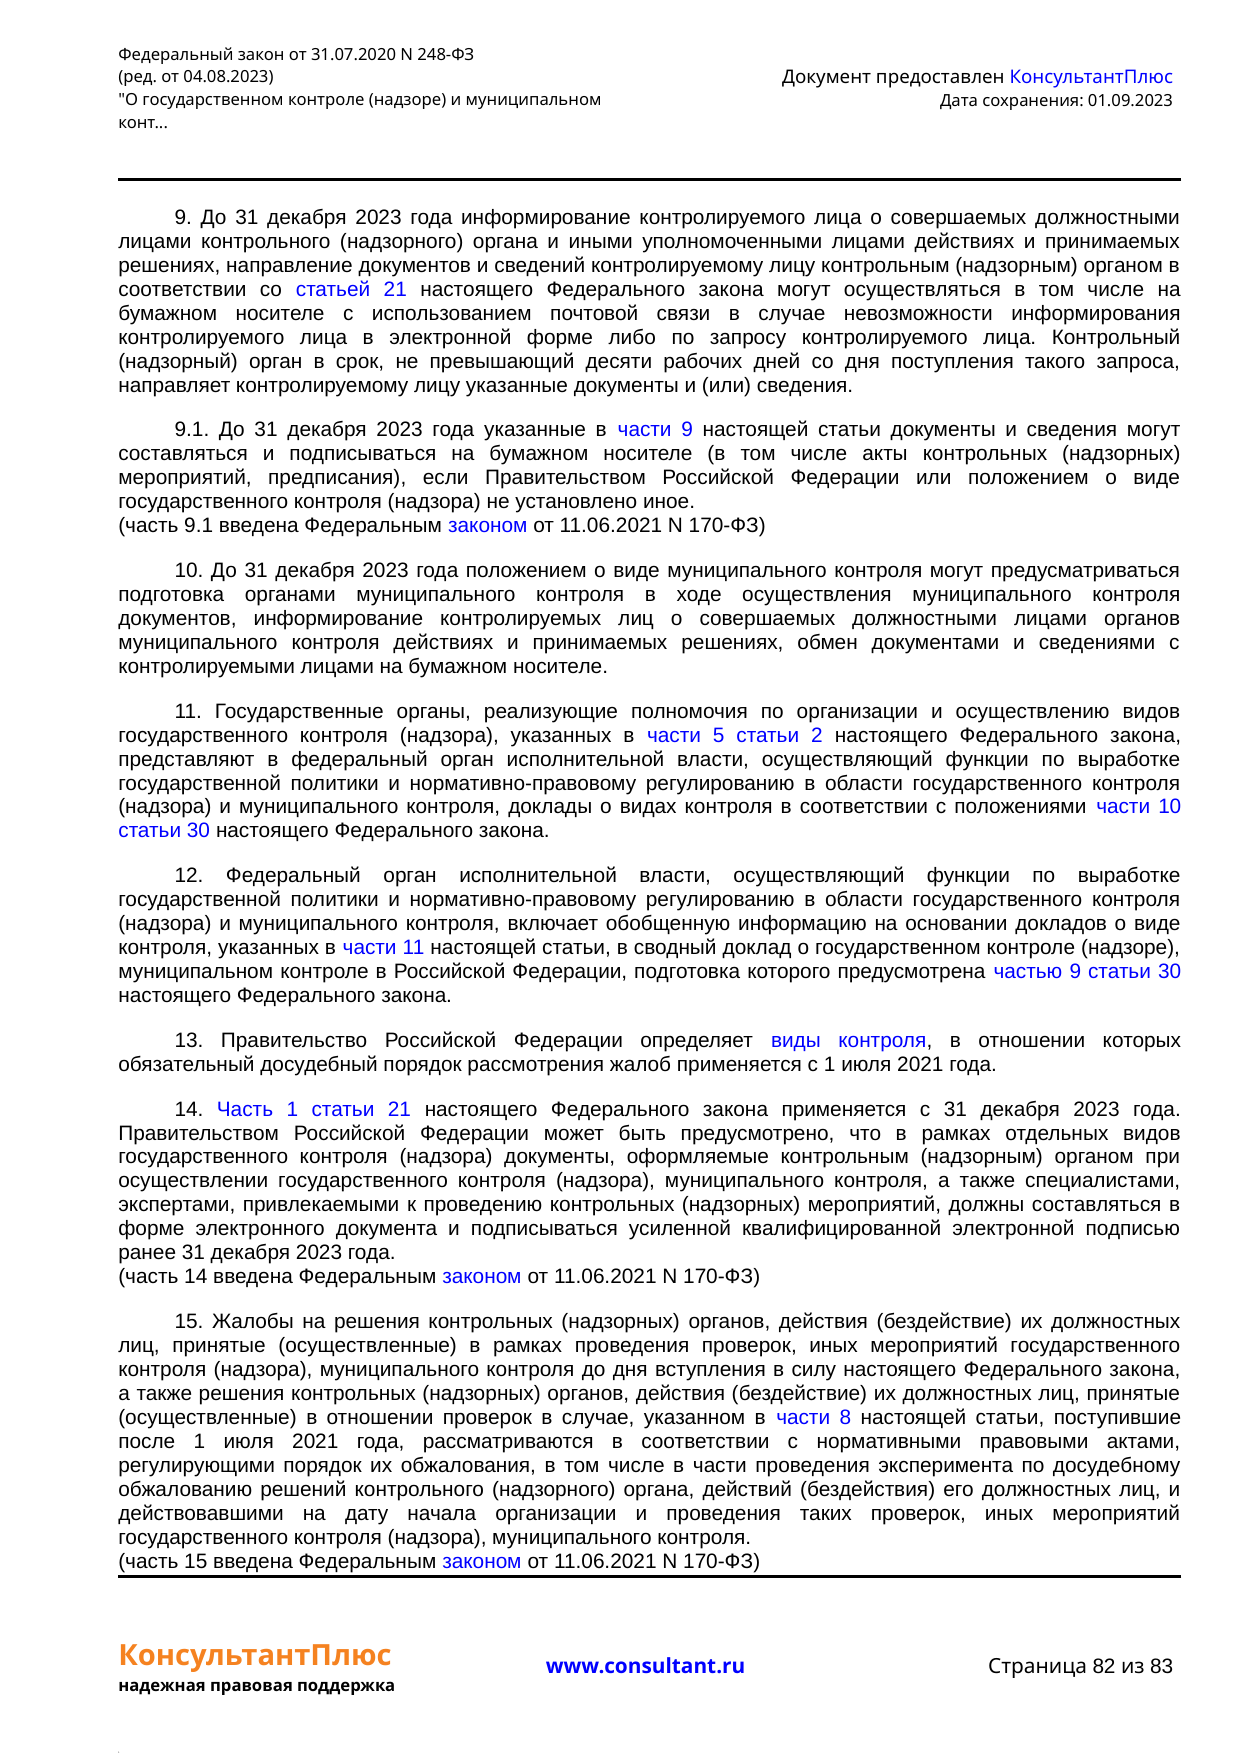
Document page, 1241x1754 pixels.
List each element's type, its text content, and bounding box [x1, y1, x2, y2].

text 12. Федеральный орган исполнительной власти, осуществляющий функции по выработке государственной политики и нормативно-правовому регулированию в области государственного контроля (надзора) и муниципального контроля, включает обобщенную информацию на основании докладов о виде контроля, указанных в части 11 настоящей статьи, в сводный доклад о государственном контроле (надзоре), муниципальном контроле в Российской Федерации, подготовка которого предусмотрена частью 9 статьи 30 настоящего Федерального закона. [118, 863, 1181, 1007]
text 13. Правительство Российской Федерации определяет виды контроля, в отношении которых обязательный досудебный порядок рассмотрения жалоб применяется с 1 июля 2021 года. [118, 1028, 1181, 1076]
text 9. До 31 декабря 2023 года информирование контролируемого лица о совершаемых должностными лицами контрольного (надзорного) органа и иными уполномоченными лицами действиях и принимаемых решениях, направление документов и сведений контролируемому лицу контрольным (надзорным) органом в соответствии со статьей 21 настоящего Федерального закона могут осуществляться в том числе на бумажном носителе с использованием почтовой связи в случае невозможности информирования контролируемого лица в электронной форме либо по запросу контролируемого лица. Контрольный (надзорный) орган в срок, не превышающий десяти рабочих дней со дня поступления такого запроса, направляет контролируемому лицу указанные документы и (или) сведения. [118, 205, 1181, 396]
text (часть 15 введена Федеральным законом от 11.06.2021 N 170-ФЗ) [118, 1548, 1181, 1572]
text 15. Жалобы на решения контрольных (надзорных) органов, действия (бездействие) их должностных лиц, принятые (осуществленные) в рамках проведения проверок, иных мероприятий государственного контроля (надзора), муниципального контроля до дня вступления в силу настоящего Федерального закона, а также решения контрольных (надзорных) органов, действия (бездействие) их должностных лиц, принятые (осуществленные) в отношении проверок в случае, указанном в части 8 настоящей статьи, поступившие после 1 июля 2021 года, рассматриваются в соответствии с нормативными правовыми актами, регулирующими порядок их обжалования, в том числе в части проведения эксперимента по досудебному обжалованию решений контрольного (надзорного) органа, действий (бездействия) его должностных лиц, и действовавшими на дату начала организации и проведения таких проверок, иных мероприятий государственного контроля (надзора), муниципального контроля. [118, 1309, 1181, 1548]
text 10. До 31 декабря 2023 года положением о виде муниципального контроля могут предусматриваться подготовка органами муниципального контроля в ходе осуществления муниципального контроля документов, информирование контролируемых лиц о совершаемых должностными лицами органов муниципального контроля действиях и принимаемых решениях, обмен документами и сведениями с контролируемыми лицами на бумажном носителе. [118, 558, 1181, 678]
text 14. Часть 1 статьи 21 настоящего Федерального закона применяется с 31 декабря 2023 года. Правительством Российской Федерации может быть предусмотрено, что в рамках отдельных видов государственного контроля (надзора) документы, оформляемые контрольным (надзорным) органом при осуществлении государственного контроля (надзора), муниципального контроля, а также специалистами, экспертами, привлекаемыми к проведению контрольных (надзорных) мероприятий, должны составляться в форме электронного документа и подписываться усиленной квалифицированной электронной подписью ранее 31 декабря 2023 года. [118, 1096, 1181, 1264]
text (часть 14 введена Федеральным законом от 11.06.2021 N 170-ФЗ) [118, 1264, 1181, 1288]
text 9.1. До 31 декабря 2023 года указанные в части 9 настоящей статьи документы и сведения могут составляться и подписываться на бумажном носителе (в том числе акты контрольных (надзорных) мероприятий, предписания), если Правительством Российской Федерации или положением о виде государственного контроля (надзора) не установлено иное. [118, 417, 1181, 513]
text 11. Государственные органы, реализующие полномочия по организации и осуществлению видов государственного контроля (надзора), указанных в части 5 статьи 2 настоящего Федерального закона, представляют в федеральный орган исполнительной власти, осуществляющий функции по выработке государственной политики и нормативно-правовому регулированию в области государственного контроля (надзора) и муниципального контроля, доклады о видах контроля в соответствии с положениями части 10 статьи 30 настоящего Федерального закона. [118, 698, 1181, 842]
text (часть 9.1 введена Федеральным законом от 11.06.2021 N 170-ФЗ) [118, 513, 1181, 537]
